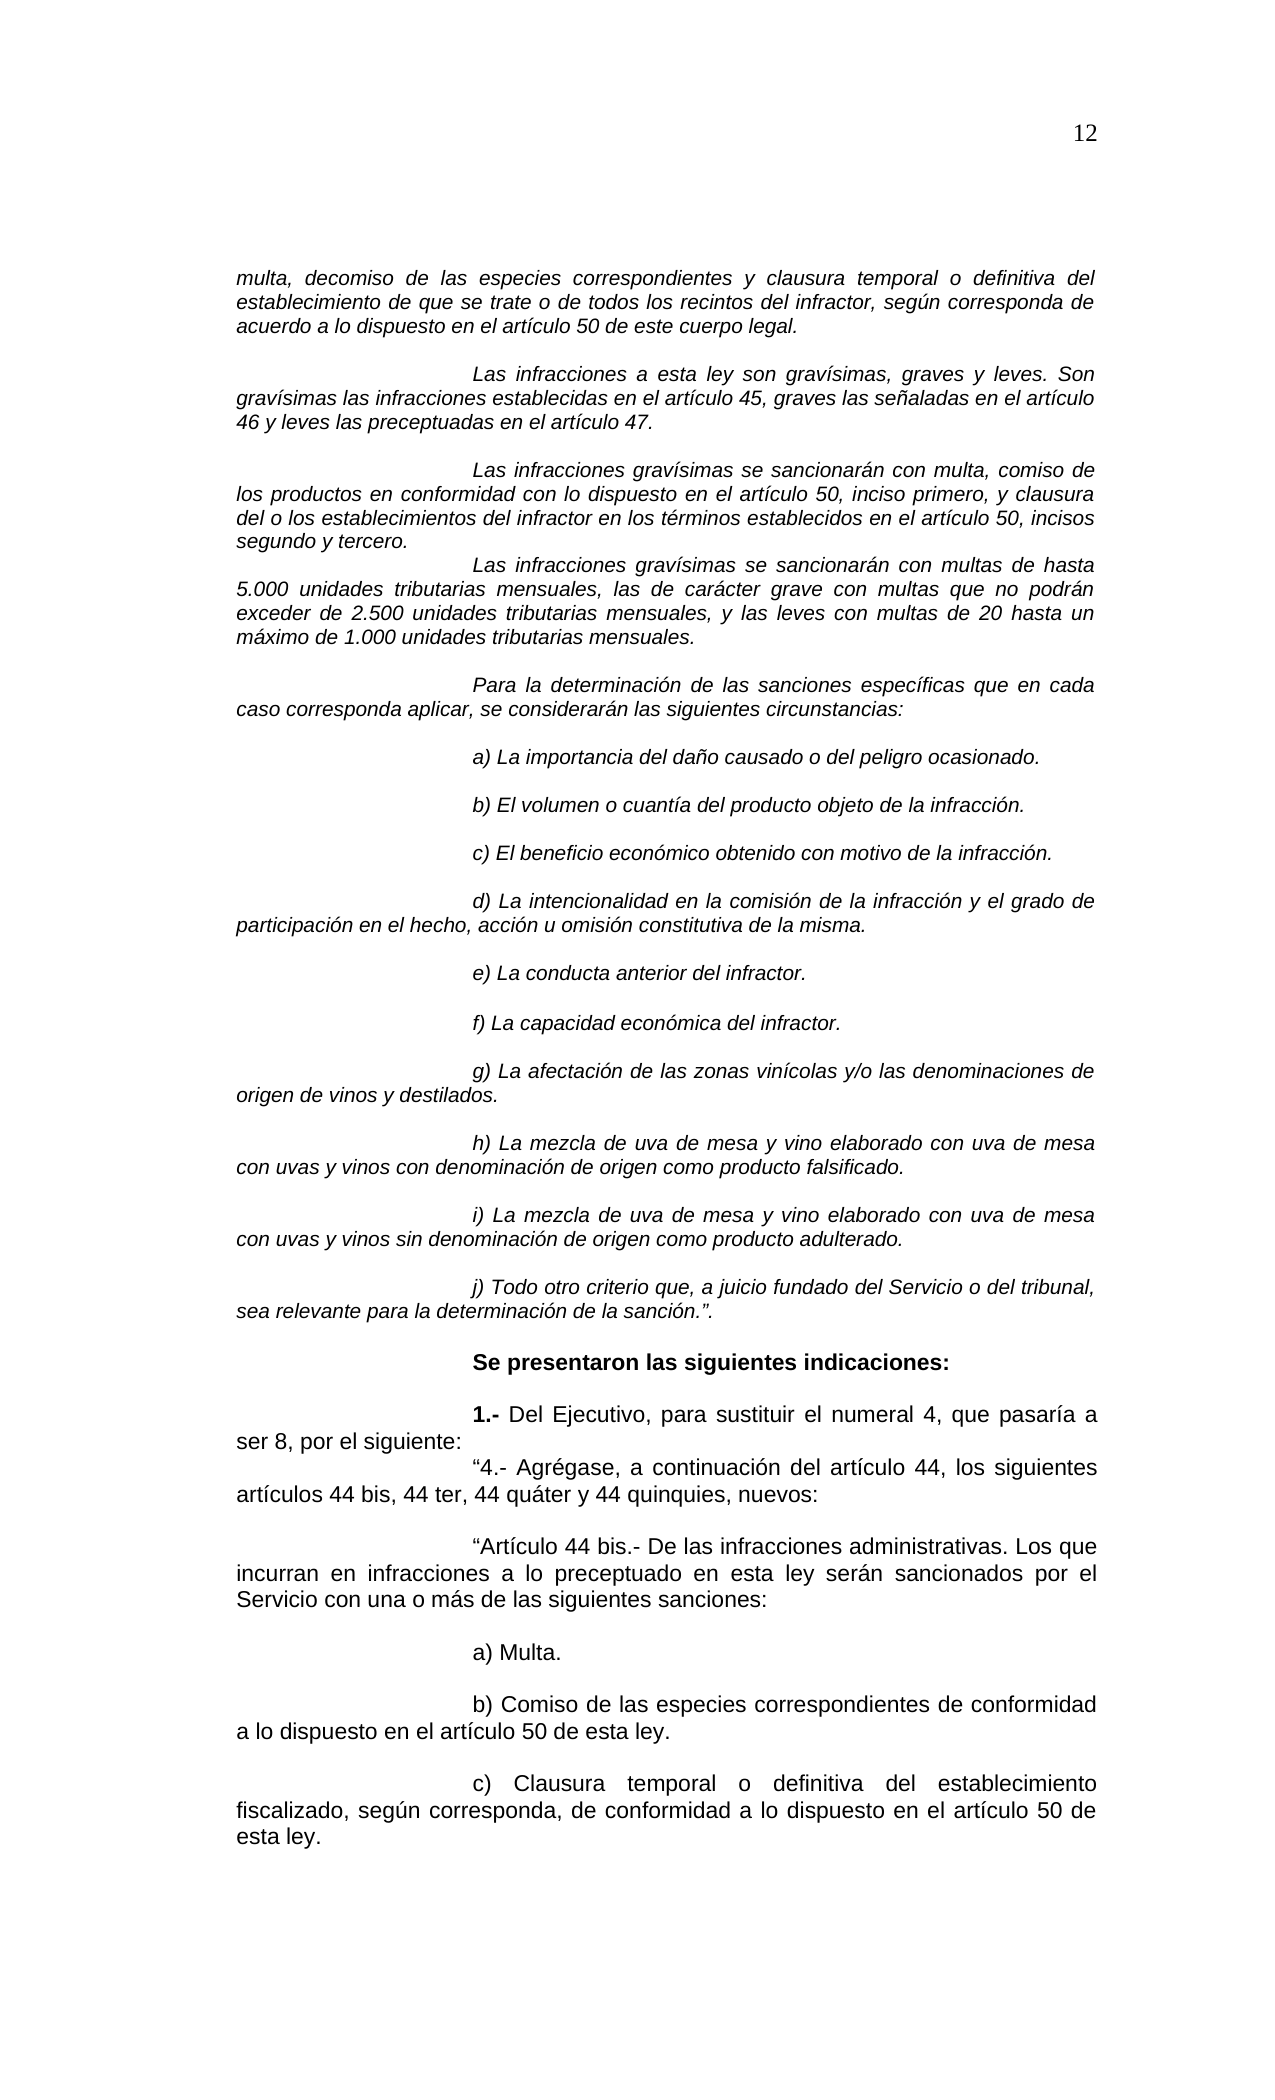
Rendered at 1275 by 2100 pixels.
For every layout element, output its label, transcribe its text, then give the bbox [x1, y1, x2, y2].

text i) La mezcla de uva de mesa y vino elaborado con uva de mesa con uvas y vinos sin denominación de origen como producto adulterado. [236, 1203, 1098, 1251]
text j) Todo otro criterio que, a juicio fundado del Servicio o del tribunal, sea relevante para la determinación de la sanción.”. [236, 1274, 1098, 1322]
text Las infracciones a esta ley son gravísimas, graves y leves. Son gravísimas las infracciones establecidas en el artículo 45, graves las señaladas en el artículo 46 y leves las preceptuadas en el artículo 47. [236, 362, 1098, 433]
text Para la determinación de las sanciones específicas que en cada caso corresponda aplicar, se considerarán las siguientes circunstancias: [236, 673, 1098, 721]
text b) Comiso de las especies correspondientes de conformidad a lo dispuesto en el artículo 50 de esta ley. [236, 1691, 1098, 1744]
text h) La mezcla de uva de mesa y vino elaborado con uva de mesa con uvas y vinos con denominación de origen como producto falsificado. [236, 1131, 1098, 1179]
text g) La afectación de las zonas vinícolas y/o las denominaciones de origen de vinos y destilados. [236, 1059, 1098, 1107]
text e) La conducta anterior del infractor. [236, 961, 1098, 984]
text “4.- Agrégase, a continuación del artículo 44, los siguientes artículos 44 bis, 44 ter, 44 quáter y 44 quinquies, nuevos: [236, 1454, 1098, 1507]
text Las infracciones gravísimas se sancionarán con multa, comiso de los productos en conformidad con lo dispuesto en el artículo 50, inciso primero, y clausura del o los establecimientos del infractor en los términos establecidos en el artículo 50, incisos segundo y tercero. [236, 457, 1098, 553]
text 1.- Del Ejecutivo, para sustituir el numeral 4, que pasaría a ser 8, por el siguiente: [236, 1401, 1098, 1454]
text f) La capacidad económica del infractor. [236, 1011, 1098, 1035]
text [236, 266, 1098, 338]
text a) Multa. [236, 1639, 1098, 1665]
text Se presentaron las siguientes indicaciones: [236, 1349, 1098, 1375]
text b) El volumen o cuantía del producto objeto de la infracción. [236, 793, 1098, 817]
text d) La intencionalidad en la comisión de la infracción y el grado de participación en el hecho, acción u omisión constitutiva de la misma. [236, 889, 1098, 937]
text c) Clausura temporal o definitiva del establecimiento fiscalizado, según corresponda, de conformidad a lo dispuesto en el artículo 50 de esta ley. [236, 1770, 1098, 1849]
text Las infracciones gravísimas se sancionarán con multas de hasta 5.000 unidades tributarias mensuales, las de carácter grave con multas que no podrán exceder de 2.500 unidades tributarias mensuales, y las leves con multas de 20 hasta un máximo de 1.000 unidades tributarias mensuales. [236, 553, 1098, 649]
text “Artículo 44 bis.- De las infracciones administrativas. Los que incurran en infracciones a lo preceptuado en esta ley serán sancionados por el Servicio con una o más de las siguientes sanciones: [236, 1533, 1098, 1612]
text c) El beneficio económico obtenido con motivo de la infracción. [236, 841, 1098, 865]
text a) La importancia del daño causado o del peligro ocasionado. [236, 745, 1098, 769]
